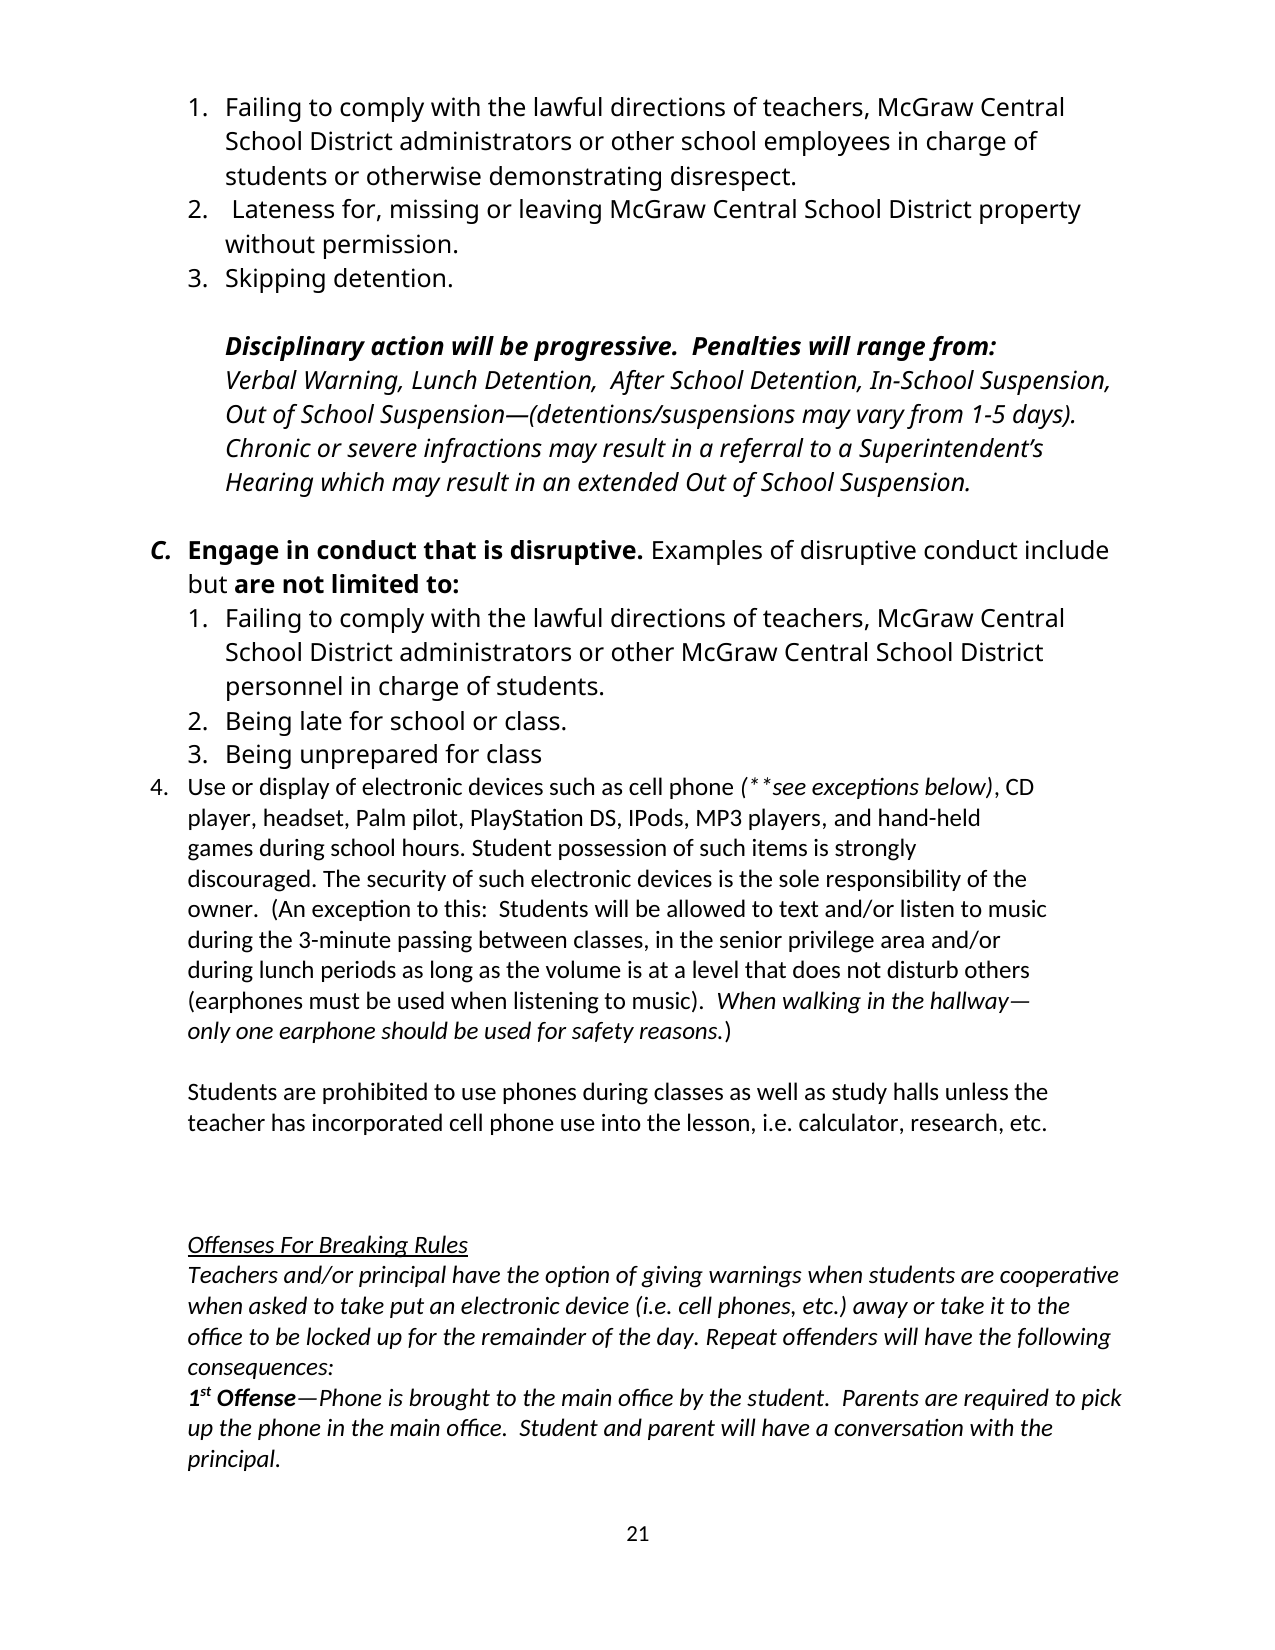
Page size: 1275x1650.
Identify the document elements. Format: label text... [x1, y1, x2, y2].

text 1st Offense—Phone is brought to the main office by the student. Parents are required to pick up the phone in the main office. Student and parent will have a conversation with the principal. [187, 1382, 1125, 1473]
list Use or display of electronic devices such as cell phone (**see exceptions below), CD player, headset, Palm pilot, PlayStation DS, IPods, MP3 players, and hand-held games during school hours. Student possession of such items is strongly discouraged. The security of such electronic devices is the sole responsibility of the owner. (An exception to this: Students will be allowed to text and/or listen to music during the 3-minute passing between classes, in the senior privilege area and/or during lunch periods as long as the volume is at a level that does not disturb others (earphones must be used when listening to music). When walking in the hallway—only one earphone should be used for safety reasons.) [150, 771, 1050, 1046]
text Disciplinary action will be progressive. Penalties will range from: [225, 328, 1125, 362]
list Being unprepared for class [187, 737, 1125, 771]
text Chronic or severe infractions may result in a referral to a Superintendent’s Hearing which may result in an extended Out of School Suspension. [225, 431, 1125, 499]
list Being late for school or class. [187, 703, 1125, 737]
text Teachers and/or principal have the option of giving warnings when students are cooperative [150, 1259, 1125, 1290]
list Failing to comply with the lawful directions of teachers, McGraw Central School District administrators or other school employees in charge of students or otherwise demonstrating disrespect. [187, 90, 1125, 192]
text Offenses For Breaking Rules [150, 1229, 1125, 1259]
list Failing to comply with the lawful directions of teachers, McGraw Central School District administrators or other McGraw Central School District personnel in charge of students. [187, 601, 1125, 703]
list Engage in conduct that is disruptive. Examples of disruptive conduct include but are not limited to: [150, 533, 1125, 601]
list Students are prohibited to use phones during classes as well as study halls unless the teacher has incorporated cell phone use into the lesson, i.e. calculator, research, etc. [187, 1076, 1125, 1137]
list Skipping detention. [187, 260, 1125, 294]
list Lateness for, missing or leaving McGraw Central School District property without permission. [187, 192, 1125, 260]
text when asked to take put an electronic device (i.e. cell phones, etc.) away or take it to the office to be locked up for the remainder of the day. Repeat offenders will have the following consequences: [187, 1290, 1125, 1382]
